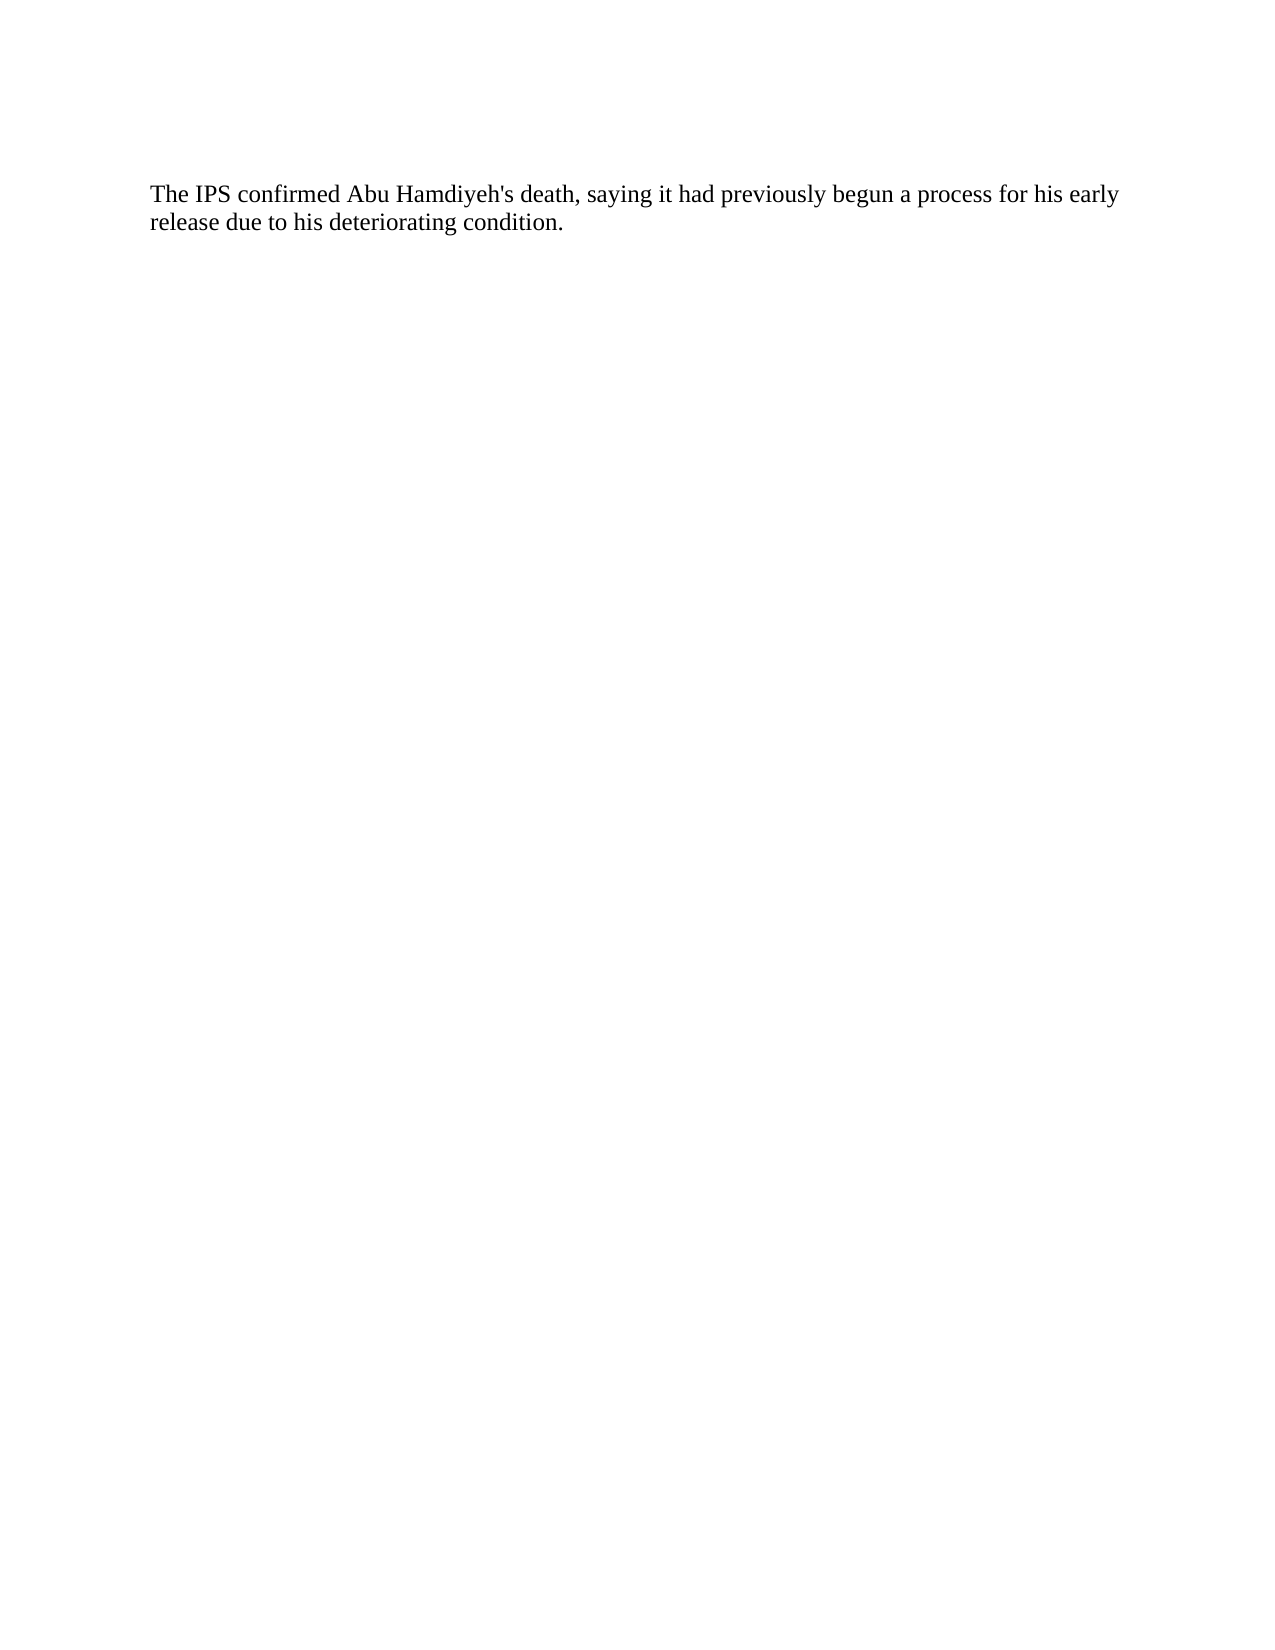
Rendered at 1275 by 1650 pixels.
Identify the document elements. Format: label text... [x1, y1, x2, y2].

text The IPS confirmed Abu Hamdiyeh's death, saying it had previously begun a process for his early release due to his deteriorating condition. [150, 179, 1125, 236]
